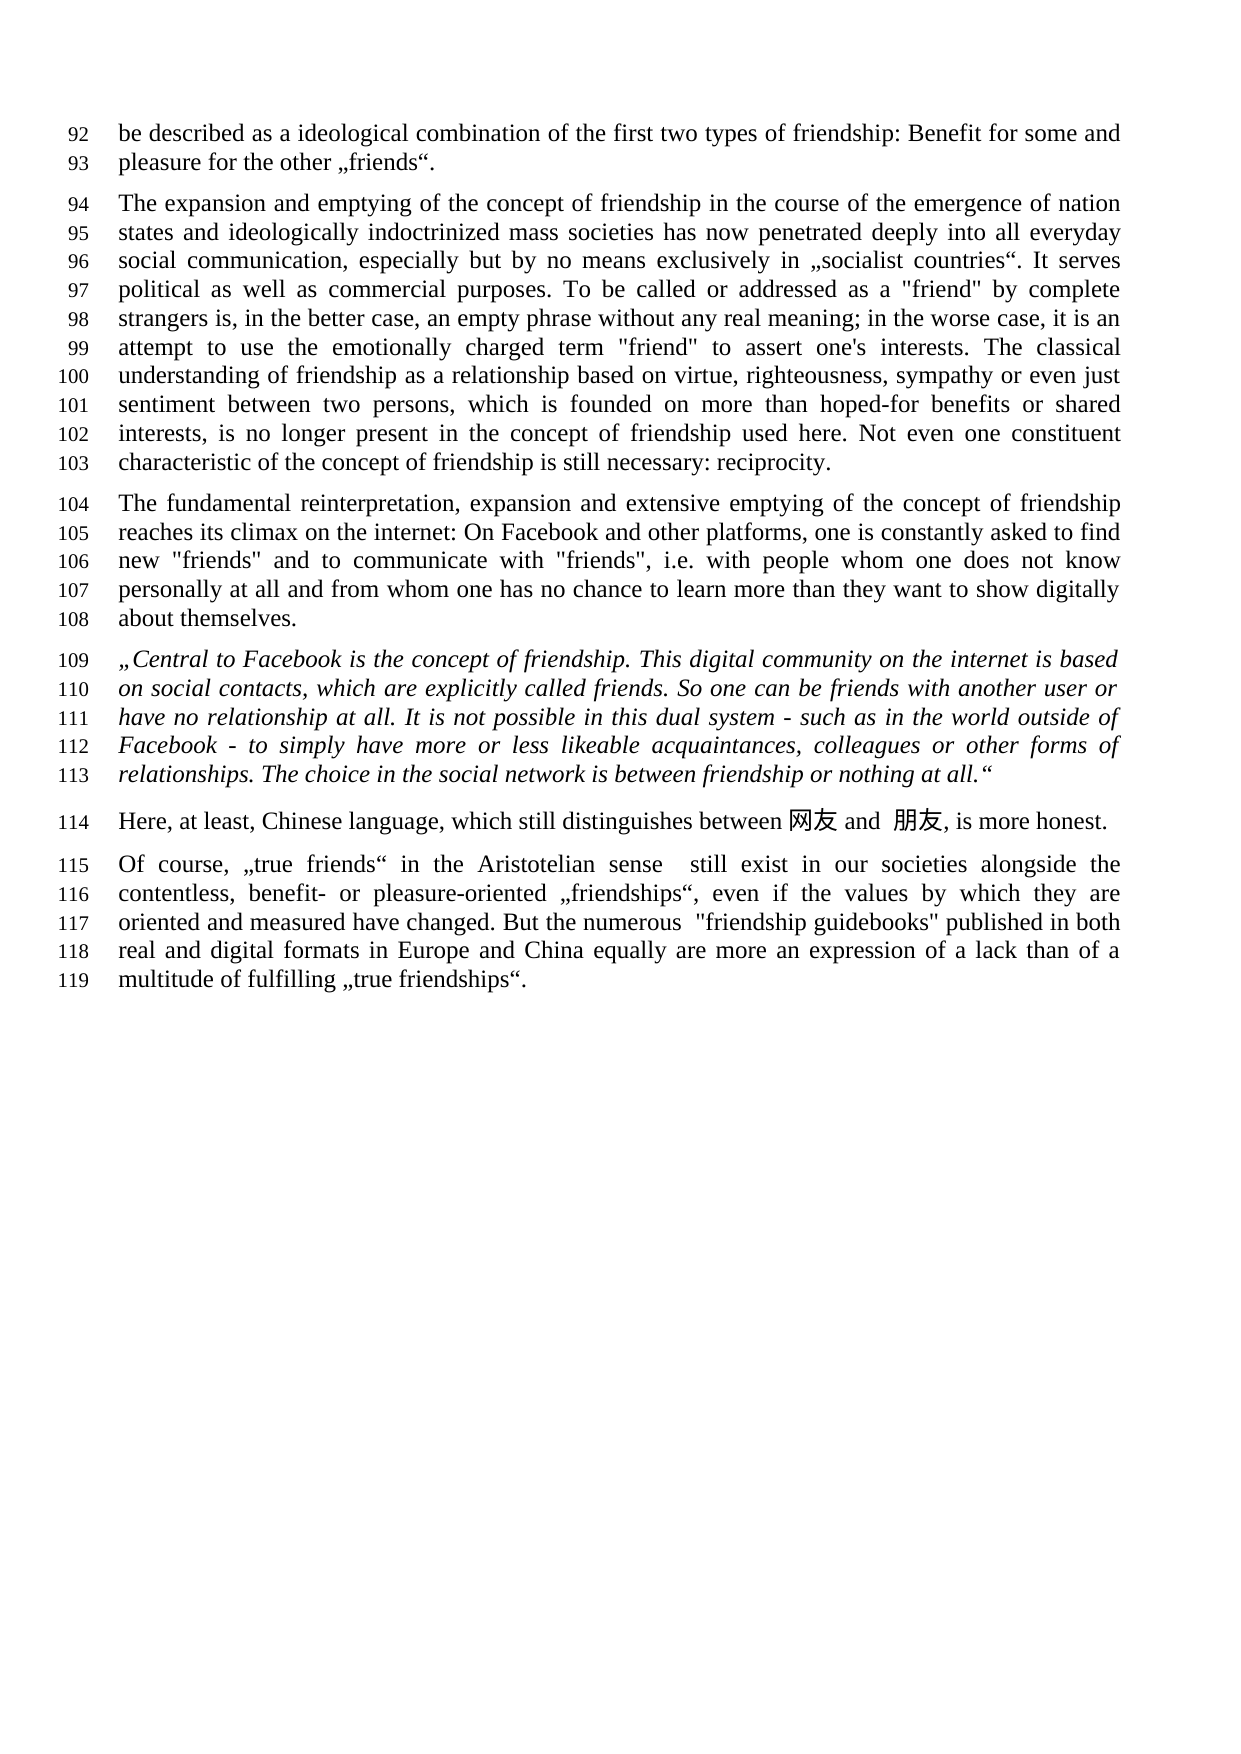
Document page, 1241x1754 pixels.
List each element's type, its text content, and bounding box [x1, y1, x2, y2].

text Of course, „true friends“ in the Aristotelian sense still exist in our societies alongside the contentless, benefit- or pleasure-oriented „friendships“, even if the values by which they are oriented and measured have changed. But the numerous "friendship guidebooks" published in both real and digital formats in Europe and China equally are more an expression of a lack than of a multitude of fulfilling „true friendships“. [118, 849, 1122, 993]
text The expansion and emptying of the concept of friendship in the course of the emergence of nation states and ideologically indoctrinized mass societies has now penetrated deeply into all everyday social communication, especially but by no means exclusively in „socialist countries“. It serves political as well as commercial purposes. To be called or addressed as a "friend" by complete strangers is, in the better case, an empty phrase without any real meaning; in the worse case, it is an attempt to use the emotionally charged term "friend" to assert one's interests. The classical understanding of friendship as a relationship based on virtue, righteousness, sympathy or even just sentiment between two persons, which is founded on more than hoped-for benefits or shared interests, is no longer present in the concept of friendship used here. Not even one constituent characteristic of the concept of friendship is still necessary: reciprocity. [118, 188, 1122, 476]
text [118, 118, 1122, 176]
text The fundamental reinterpretation, expansion and extensive emptying of the concept of friendship reaches its climax on the internet: On Facebook and other platforms, one is constantly asked to find new "friends" and to communicate with "friends", i.e. with people whom one does not know personally at all and from whom one has no chance to learn more than they want to show digitally about themselves. [118, 488, 1122, 632]
text „Central to Facebook is the concept of friendship. This digital community on the internet is based on social contacts, which are explicitly called friends. So one can be friends with another user or have no relationship at all. It is not possible in this dual system - such as in the world outside of Facebook - to simply have more or less likeable acquaintances, colleagues or other forms of relationships. The choice in the social network is between friendship or nothing at all.“ [118, 644, 1122, 788]
text Here, at least, Chinese language, which still distinguishes between 网友 and 朋友, is more honest. [118, 801, 1122, 837]
